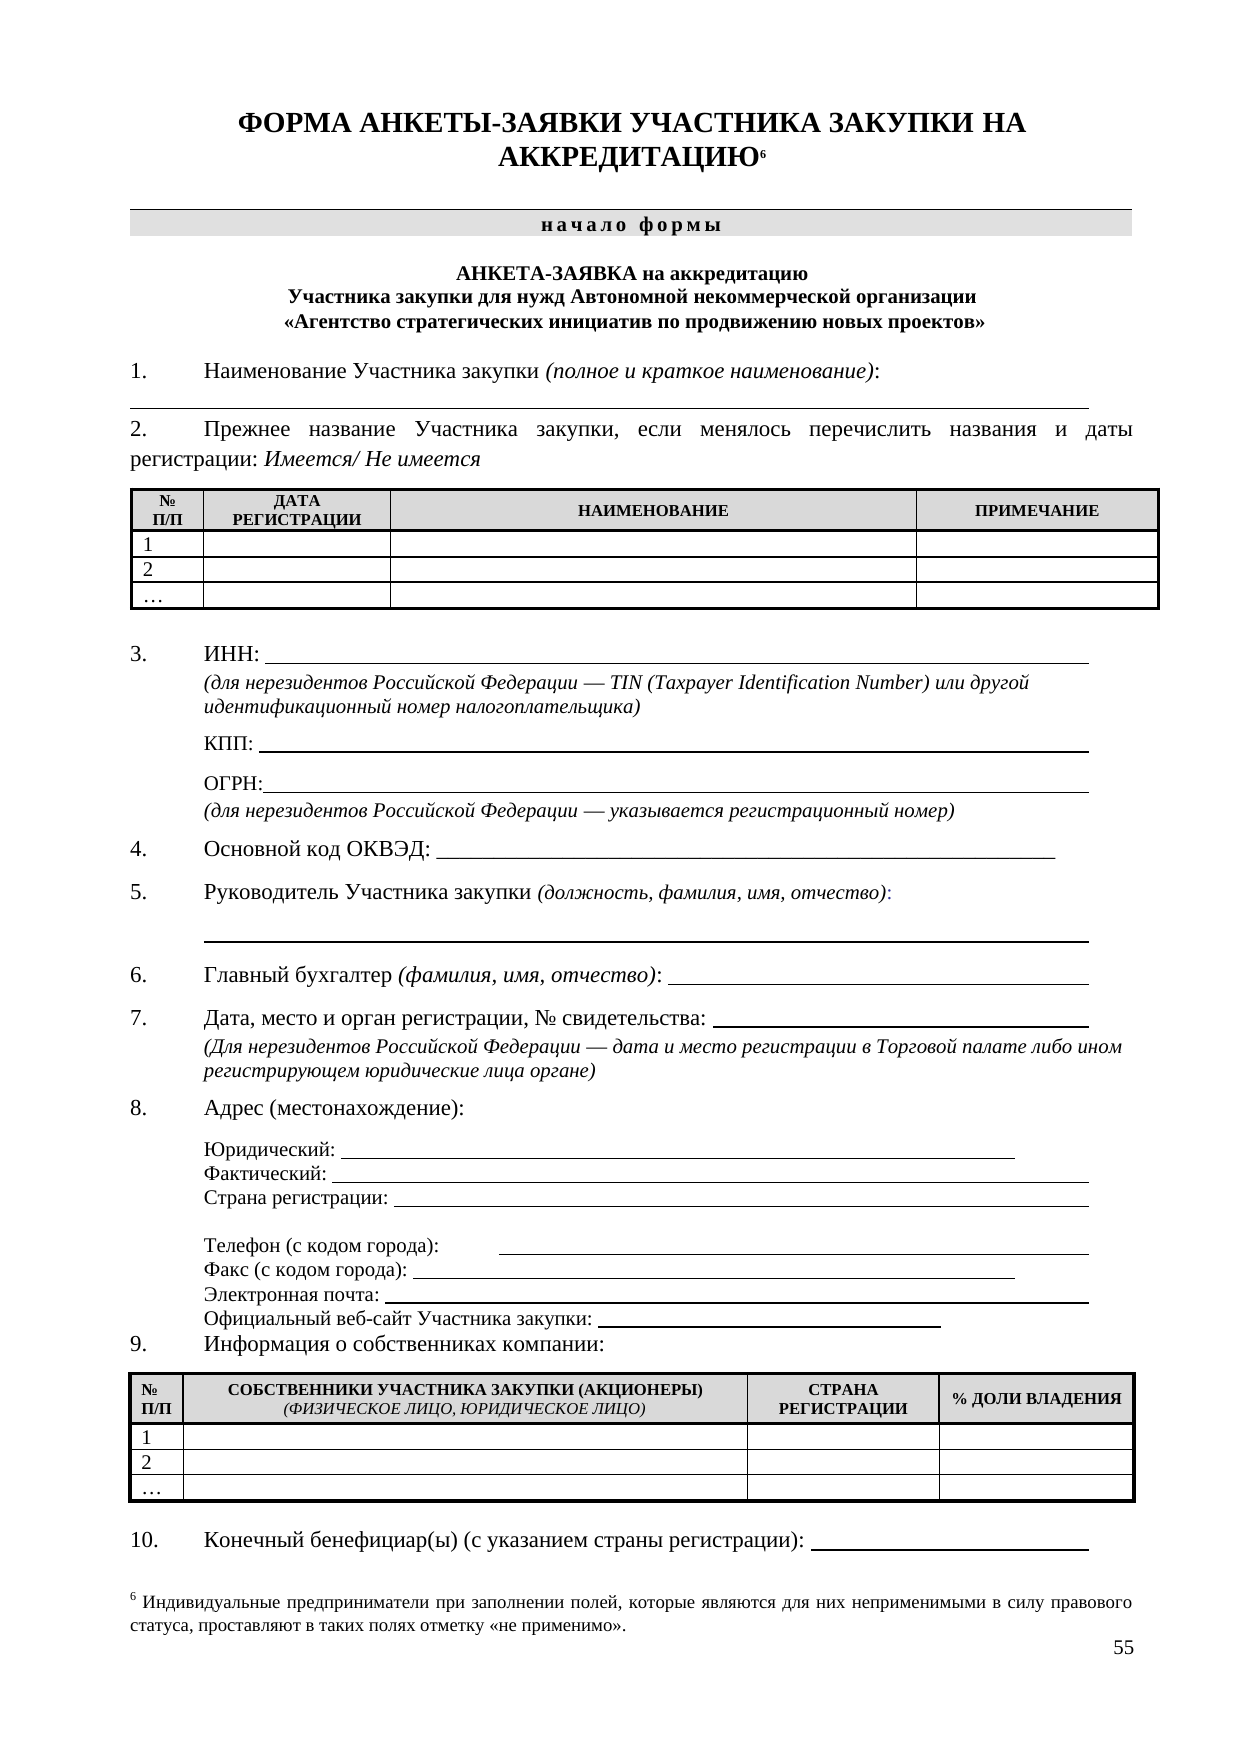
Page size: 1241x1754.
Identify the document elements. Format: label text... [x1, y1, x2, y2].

list Основной код ОКВЭД: ______________________________________________________ [130, 835, 1134, 861]
text КПП: [204, 731, 1134, 755]
text (Для нерезидентов Российской Федерации — дата и место регистрации в Торговой палате либо ином регистрирующем юридические лица органе) [204, 1034, 1134, 1082]
list Главный бухгалтер (фамилия, имя, отчество): [130, 961, 1134, 987]
text ФОРМА АНКЕТЫ-ЗАЯВКИ УЧАСТНИКА ЗАКУПКИ НА АККРЕДИТАЦИЮ [130, 106, 1134, 173]
text начало формы [130, 210, 1132, 236]
table_cell … [132, 1475, 183, 1499]
list Дата, место и орган регистрации, № свидетельства: [130, 1003, 1134, 1030]
text Фактический: [204, 1161, 1134, 1185]
table_cell [204, 532, 390, 556]
text Телефон (с кодом города): [204, 1233, 1134, 1257]
text Участника закупки для нужд Автономной некоммерческой организации [130, 284, 1134, 308]
list Наименование Участника закупки (полное и краткое наименование): [130, 357, 1134, 383]
text АНКЕТА-ЗАЯВКА на аккредитацию [130, 260, 1134, 284]
text (для нерезидентов Российской Федерации — TIN (Taxpayer Identification Number) или другой идентификационный номер налогоплательщика) [204, 670, 1134, 718]
table_header Наименование [391, 491, 916, 529]
table_header Страна регистрации [748, 1375, 938, 1422]
table_cell [940, 1450, 1132, 1474]
table_cell [204, 558, 390, 581]
table_cell [391, 583, 916, 607]
table_cell [391, 558, 916, 581]
table_cell 1 [132, 1425, 183, 1449]
table_cell 2 [132, 1450, 183, 1474]
text «Агентство стратегических инициатив по продвижению новых проектов» [130, 308, 1134, 333]
table_cell [748, 1450, 939, 1474]
table_cell [917, 558, 1157, 581]
table_header № п/п [133, 491, 203, 529]
table_cell [184, 1475, 747, 1499]
table_cell [184, 1425, 747, 1449]
list Прежнее название Участника закупки, если менялось перечислить названия и даты регистрации: Имеется/ Не имеется [130, 415, 1134, 471]
table_header № п/п [132, 1375, 182, 1422]
text ОГРН: [204, 771, 1134, 795]
table_header Собственники Участника закупки (акционеры) (физическое лицо, юридическое лицо) [184, 1375, 747, 1422]
list Руководитель Участника закупки (должность, фамилия, имя, отчество): [130, 878, 1134, 904]
table_cell [748, 1425, 939, 1449]
list Информация о собственниках компании: [130, 1329, 1134, 1356]
list Конечный бенефициар(ы) (с указанием страны регистрации): [130, 1526, 1134, 1553]
table_cell 2 [133, 558, 203, 581]
table_cell [204, 583, 390, 607]
table_cell [184, 1450, 747, 1474]
table_cell [940, 1475, 1132, 1499]
text Страна регистрации: [204, 1185, 1134, 1209]
table_cell [917, 583, 1157, 607]
table_cell [391, 532, 916, 556]
text Факс (с кодом города): [204, 1257, 1134, 1281]
list ИНН: [130, 640, 1134, 666]
table_cell [917, 532, 1157, 556]
table_cell [940, 1425, 1132, 1449]
text (для нерезидентов Российской Федерации — указывается регистрационный номер) [204, 798, 1134, 822]
table_header Примечание [917, 491, 1157, 529]
table_cell [748, 1475, 939, 1499]
text Электронная почта: [204, 1281, 1134, 1306]
table_header % доли владения [940, 1375, 1132, 1422]
text Официальный веб-сайт Участника закупки: [204, 1306, 1134, 1329]
table_cell … [133, 583, 203, 607]
table_header Дата регистрации [204, 491, 390, 529]
text Юридический: [204, 1137, 1134, 1161]
table_cell 1 [133, 532, 203, 556]
list Адрес (местонахождение): [130, 1094, 1134, 1121]
